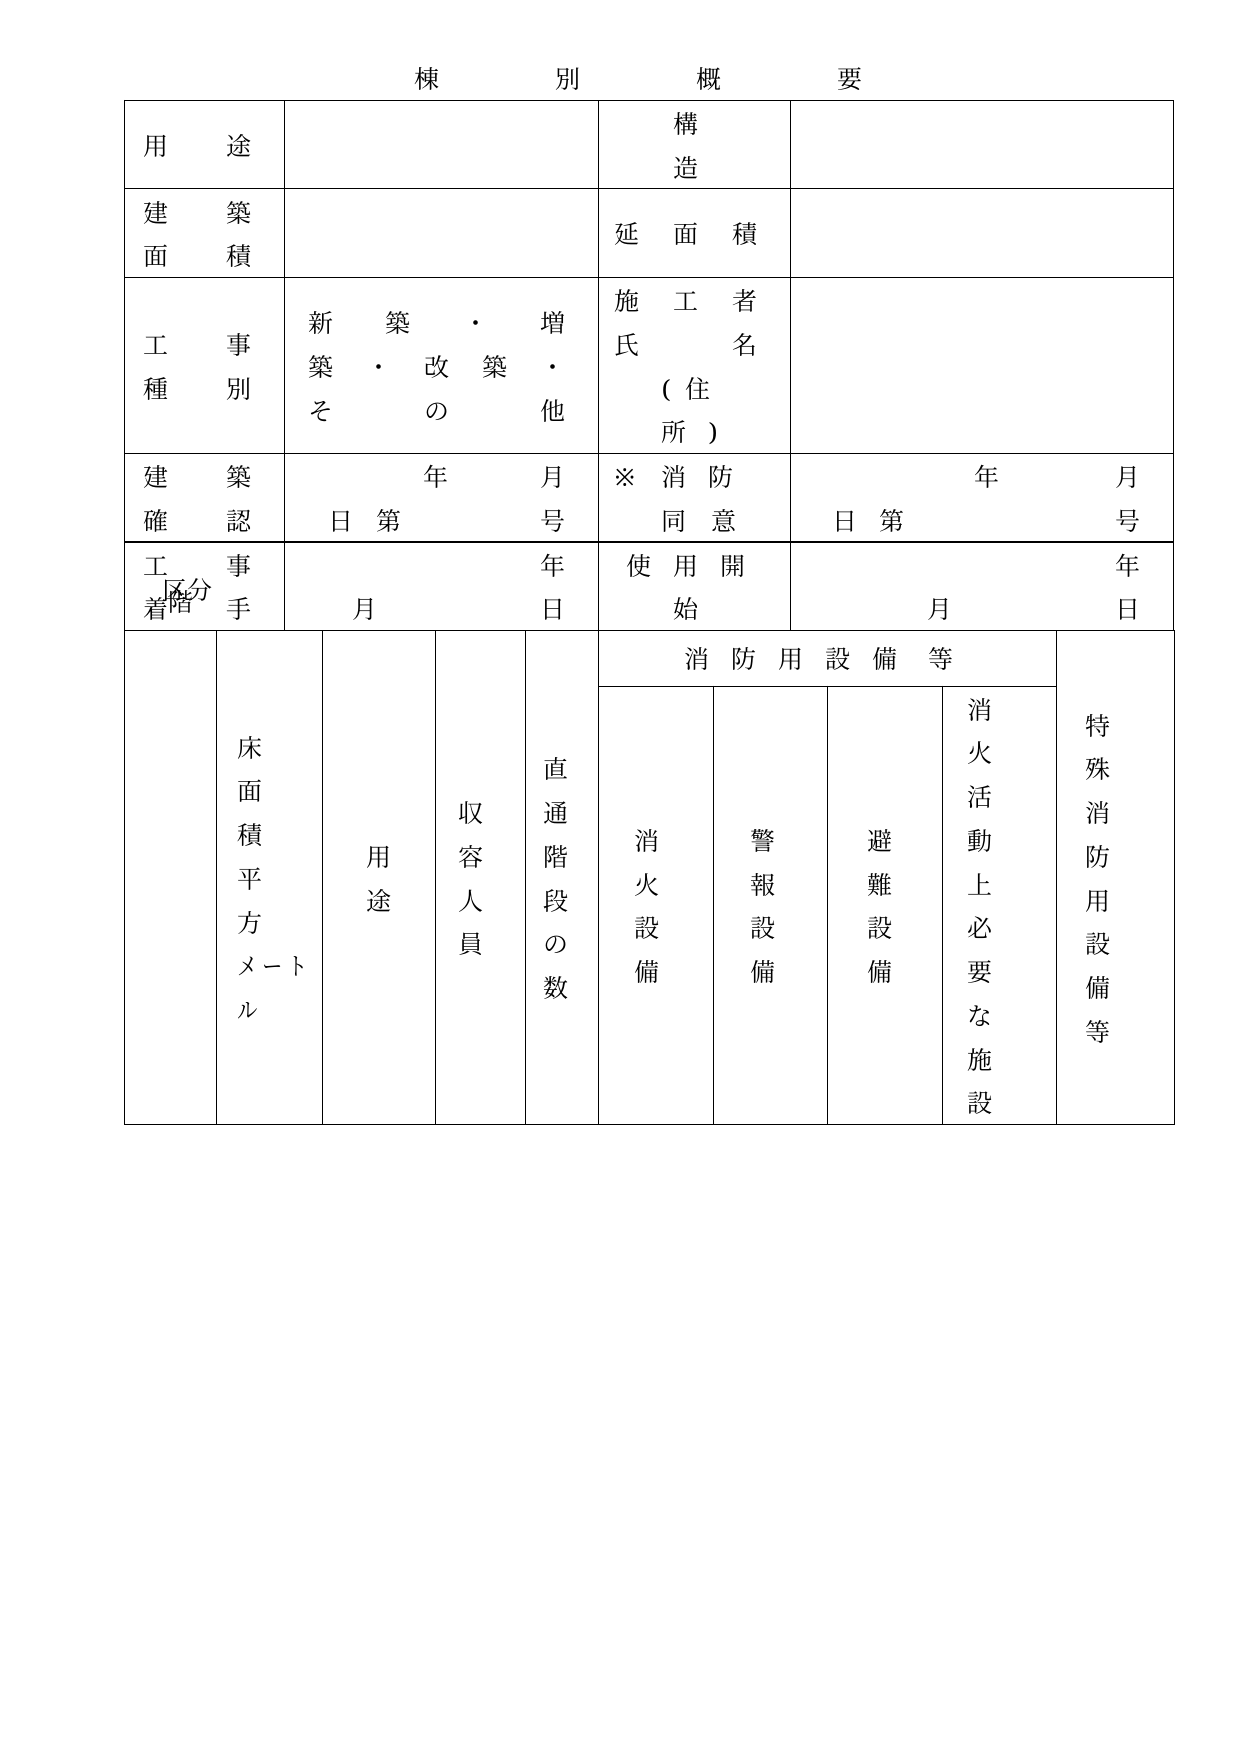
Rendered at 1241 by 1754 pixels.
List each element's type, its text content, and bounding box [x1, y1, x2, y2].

table_cell [285, 189, 598, 277]
table_cell 工事種別 [125, 278, 284, 453]
table_header [791, 101, 1173, 188]
table_cell 建築確認 [125, 454, 284, 541]
table_cell 消火活動上必要な施設 [943, 687, 1056, 1124]
table_header 用途 [125, 101, 284, 188]
table_cell 年 月 日第 号 [285, 454, 598, 541]
table_cell 避難 設備 [828, 687, 942, 1124]
text 棟 別 概 要 [120, 56, 1179, 100]
table_cell 用途 [323, 631, 435, 1124]
table_header [285, 101, 598, 188]
table_cell 建築面積 [125, 189, 284, 277]
table_cell 年 月 日第 号 [791, 454, 1173, 541]
table_cell 直通階段の数 [526, 631, 598, 1124]
table_cell 工事着手 [125, 543, 284, 630]
table_cell 床面積 平方 メートル [217, 631, 322, 1124]
table_cell 新築・増築・改築・その他 [285, 278, 598, 453]
table_cell 消火 設備 [599, 687, 713, 1124]
table_cell [125, 631, 216, 1124]
table_cell 消防同意 [599, 454, 790, 541]
table_cell 施工者氏名 (住 所) [599, 278, 790, 453]
table_cell 収容 人員 [436, 631, 525, 1124]
table_cell 特殊消防用設備等 [1057, 631, 1174, 1124]
table_cell 警報 設備 [714, 687, 827, 1124]
table_header 構 造 [599, 101, 790, 188]
table_cell [791, 278, 1173, 453]
table_cell 年 月 日 [285, 543, 598, 630]
table_cell 使用開始 [599, 543, 790, 630]
table_cell 年 月 日 [791, 543, 1173, 630]
table_cell 消防用設備等 [599, 631, 1056, 686]
table_cell 延面積 [599, 189, 790, 277]
table_cell [791, 189, 1173, 277]
